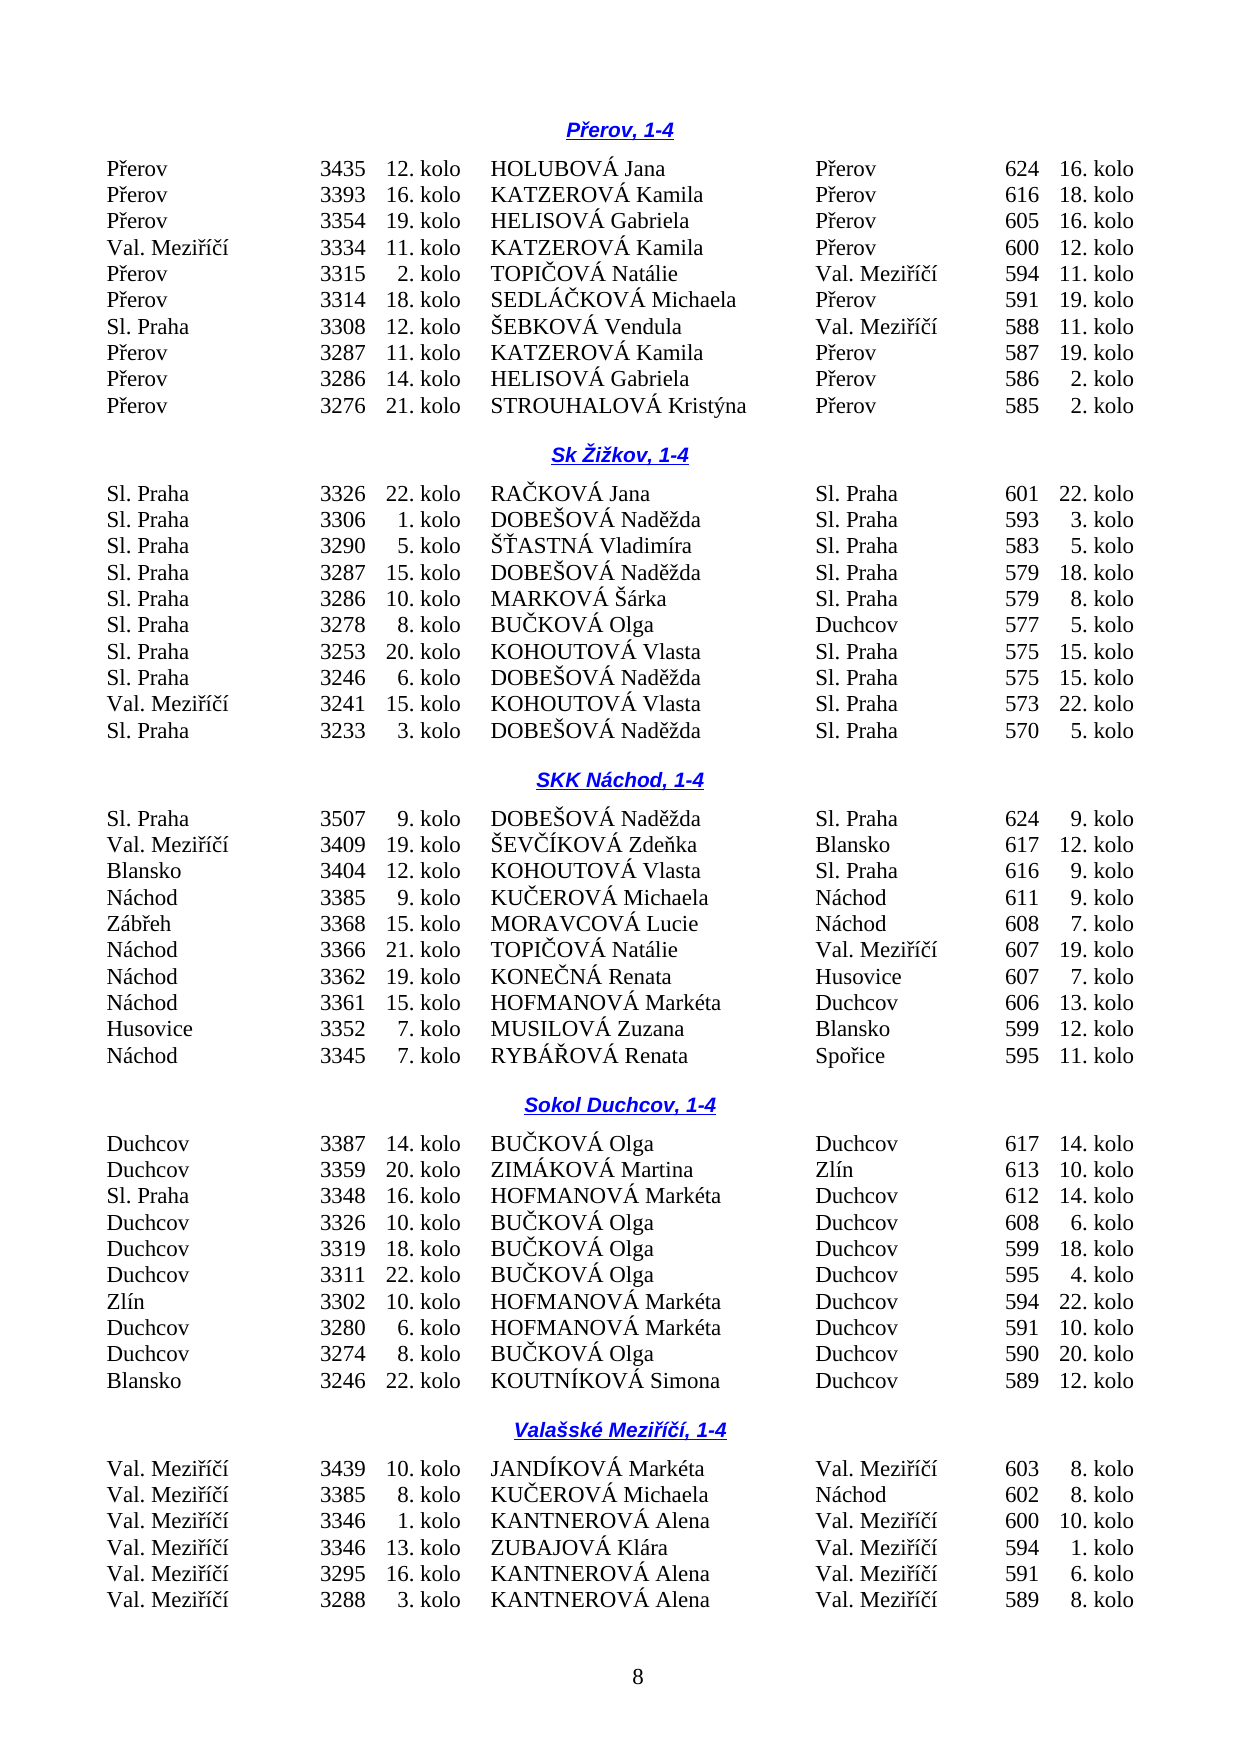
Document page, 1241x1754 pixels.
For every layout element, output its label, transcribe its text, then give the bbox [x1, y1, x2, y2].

text Přerov 3286 14. kolo HELISOVÁ Gabriela Přerov 586 2. kolo [106, 365, 1134, 392]
text Sl. Praha 3290 5. kolo ŠŤASTNÁ Vladimíra Sl. Praha 583 5. kolo [106, 532, 1134, 559]
text Náchod 3385 9. kolo KUČEROVÁ Michaela Náchod 611 9. kolo [106, 884, 1134, 910]
text Duchcov 3319 18. kolo BUČKOVÁ Olga Duchcov 599 18. kolo [106, 1235, 1134, 1261]
text Sl. Praha 3348 16. kolo HOFMANOVÁ Markéta Duchcov 612 14. kolo [106, 1182, 1134, 1209]
text Duchcov 3359 20. kolo ZIMÁKOVÁ Martina Zlín 613 10. kolo [106, 1156, 1134, 1182]
text Přerov 3287 11. kolo KATZEROVÁ Kamila Přerov 587 19. kolo [106, 339, 1134, 365]
text Val. Meziříčí 3346 13. kolo ZUBAJOVÁ Klára Val. Meziříčí 594 1. kolo [106, 1534, 1134, 1560]
text Duchcov 3274 8. kolo BUČKOVÁ Olga Duchcov 590 20. kolo [106, 1340, 1134, 1367]
text Sl. Praha 3286 10. kolo MARKOVÁ Šárka Sl. Praha 579 8. kolo [106, 585, 1134, 611]
text Náchod 3362 19. kolo KONEČNÁ Renata Husovice 607 7. kolo [106, 963, 1134, 989]
text Zlín 3302 10. kolo HOFMANOVÁ Markéta Duchcov 594 22. kolo [106, 1288, 1134, 1314]
text Sl. Praha 3287 15. kolo DOBEŠOVÁ Naděžda Sl. Praha 579 18. kolo [106, 559, 1134, 585]
text Přerov 3393 16. kolo KATZEROVÁ Kamila Přerov 616 18. kolo [106, 181, 1134, 207]
subtitle Sokol Duchcov, 1-4 [106, 1093, 1134, 1117]
text Přerov 3314 18. kolo SEDLÁČKOVÁ Michaela Přerov 591 19. kolo [106, 286, 1134, 313]
text Sl. Praha 3233 3. kolo DOBEŠOVÁ Naděžda Sl. Praha 570 5. kolo [106, 717, 1134, 743]
text Duchcov 3326 10. kolo BUČKOVÁ Olga Duchcov 608 6. kolo [106, 1209, 1134, 1235]
subtitle Sk Žižkov, 1-4 [106, 443, 1134, 467]
text Val. Meziříčí 3346 1. kolo KANTNEROVÁ Alena Val. Meziříčí 600 10. kolo [106, 1507, 1134, 1534]
subtitle Přerov, 1-4 [106, 118, 1134, 142]
text Náchod 3361 15. kolo HOFMANOVÁ Markéta Duchcov 606 13. kolo [106, 989, 1134, 1015]
text Val. Meziříčí 3288 3. kolo KANTNEROVÁ Alena Val. Meziříčí 589 8. kolo [106, 1586, 1134, 1613]
text Val. Meziříčí 3409 19. kolo ŠEVČÍKOVÁ Zdeňka Blansko 617 12. kolo [106, 831, 1134, 857]
text Přerov 3435 12. kolo HOLUBOVÁ Jana Přerov 624 16. kolo [106, 154, 1134, 181]
text Sl. Praha 3246 6. kolo DOBEŠOVÁ Naděžda Sl. Praha 575 15. kolo [106, 664, 1134, 690]
text Sl. Praha 3253 20. kolo KOHOUTOVÁ Vlasta Sl. Praha 575 15. kolo [106, 638, 1134, 664]
text Duchcov 3311 22. kolo BUČKOVÁ Olga Duchcov 595 4. kolo [106, 1261, 1134, 1288]
text Přerov 3315 2. kolo TOPIČOVÁ Natálie Val. Meziříčí 594 11. kolo [106, 260, 1134, 286]
text Přerov 3354 19. kolo HELISOVÁ Gabriela Přerov 605 16. kolo [106, 207, 1134, 234]
text Sl. Praha 3507 9. kolo DOBEŠOVÁ Naděžda Sl. Praha 624 9. kolo [106, 804, 1134, 831]
text Val. Meziříčí 3334 11. kolo KATZEROVÁ Kamila Přerov 600 12. kolo [106, 234, 1134, 260]
text Sl. Praha 3326 22. kolo RAČKOVÁ Jana Sl. Praha 601 22. kolo [106, 479, 1134, 506]
text Sl. Praha 3306 1. kolo DOBEŠOVÁ Naděžda Sl. Praha 593 3. kolo [106, 506, 1134, 532]
text Blansko 3246 22. kolo KOUTNÍKOVÁ Simona Duchcov 589 12. kolo [106, 1367, 1134, 1393]
text Sl. Praha 3308 12. kolo ŠEBKOVÁ Vendula Val. Meziříčí 588 11. kolo [106, 313, 1134, 339]
text Duchcov 3387 14. kolo BUČKOVÁ Olga Duchcov 617 14. kolo [106, 1129, 1134, 1156]
text Sl. Praha 3278 8. kolo BUČKOVÁ Olga Duchcov 577 5. kolo [106, 611, 1134, 638]
text Přerov 3276 21. kolo STROUHALOVÁ Kristýna Přerov 585 2. kolo [106, 392, 1134, 418]
text Val. Meziříčí 3241 15. kolo KOHOUTOVÁ Vlasta Sl. Praha 573 22. kolo [106, 690, 1134, 717]
text Val. Meziříčí 3295 16. kolo KANTNEROVÁ Alena Val. Meziříčí 591 6. kolo [106, 1560, 1134, 1586]
subtitle SKK Náchod, 1-4 [106, 768, 1134, 792]
subtitle Valašské Meziříčí, 1-4 [106, 1418, 1134, 1442]
text Val. Meziříčí 3385 8. kolo KUČEROVÁ Michaela Náchod 602 8. kolo [106, 1481, 1134, 1507]
text Náchod 3366 21. kolo TOPIČOVÁ Natálie Val. Meziříčí 607 19. kolo [106, 936, 1134, 963]
text Val. Meziříčí 3439 10. kolo JANDÍKOVÁ Markéta Val. Meziříčí 603 8. kolo [106, 1454, 1134, 1481]
text Husovice 3352 7. kolo MUSILOVÁ Zuzana Blansko 599 12. kolo [106, 1015, 1134, 1042]
text Zábřeh 3368 15. kolo MORAVCOVÁ Lucie Náchod 608 7. kolo [106, 910, 1134, 936]
text Náchod 3345 7. kolo RYBÁŘOVÁ Renata Spořice 595 11. kolo [106, 1042, 1134, 1068]
text Duchcov 3280 6. kolo HOFMANOVÁ Markéta Duchcov 591 10. kolo [106, 1314, 1134, 1340]
text Blansko 3404 12. kolo KOHOUTOVÁ Vlasta Sl. Praha 616 9. kolo [106, 857, 1134, 884]
